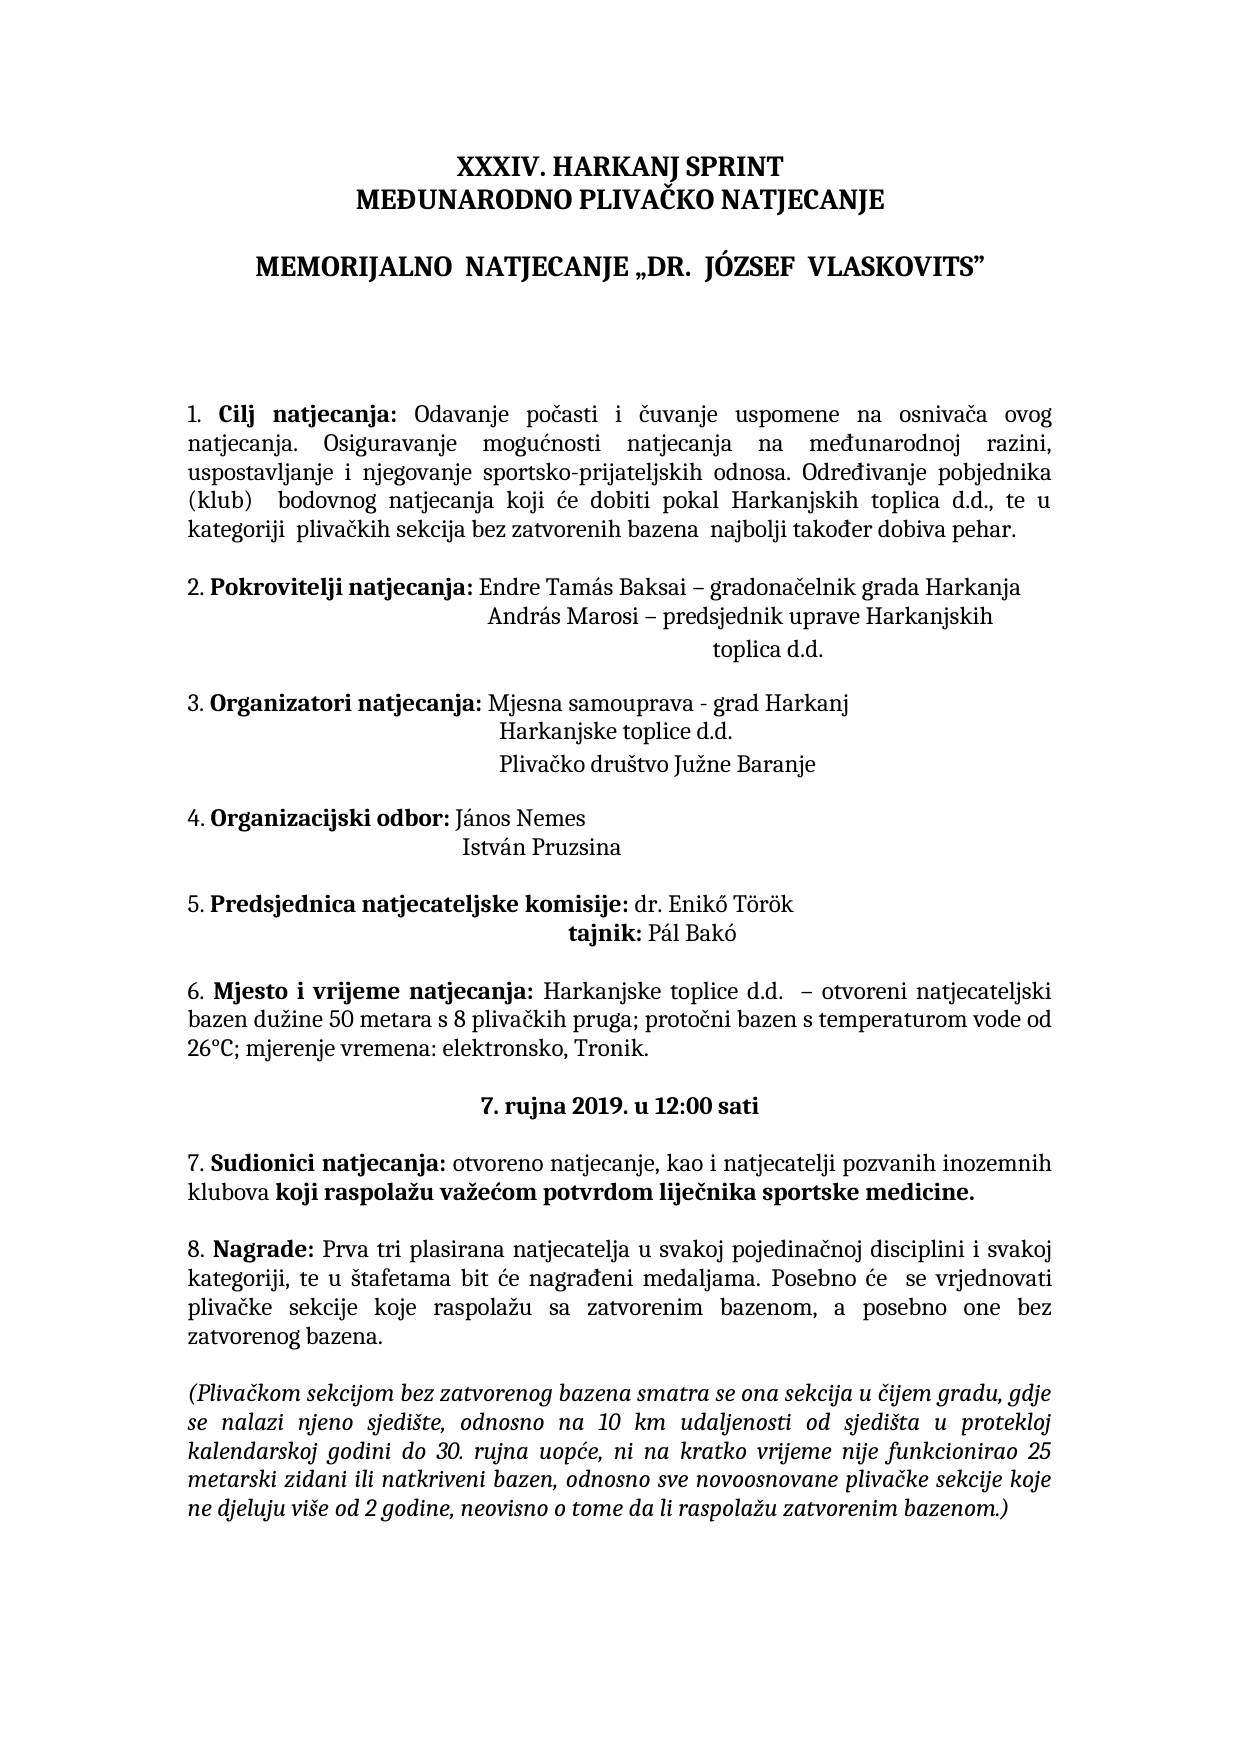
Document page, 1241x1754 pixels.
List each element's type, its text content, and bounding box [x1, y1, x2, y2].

text 2. Pokrovitelji natjecanja: Endre Tamás Baksai – gradonačelnik grada Harkanja [187, 573, 1053, 602]
text István Pruzsina [187, 833, 1053, 862]
list Harkanjske toplice d.d. [262, 717, 1053, 746]
text 6. Mjesto i vrijeme natjecanja: Harkanjske toplice d.d. – otvoreni natjecateljski bazen dužine 50 metara s 8 plivačkih pruga; protočni bazen s temperaturom vode od 26°C; mjerenje vremena: elektronsko, Tronik. [187, 977, 1053, 1063]
list Plivačko društvo Južne Baranje [262, 750, 1053, 779]
text MEMORIJALNO NATJECANJE „DR. JÓZSEF VLASKOVITS” [187, 251, 1053, 284]
text 3. Organizatori natjecanja: Mjesna samouprava - grad Harkanj [187, 688, 1053, 717]
text 7. rujna 2019. u 12:00 sati [187, 1092, 1053, 1120]
list András Marosi – predsjednik uprave Harkanjskih toplica d.d. [487, 602, 1053, 663]
text XXXIV. HARKANJ SPRINT [187, 150, 1053, 183]
text 4. Organizacijski odbor: János Nemes [187, 804, 1053, 833]
text MEĐUNARODNO PLIVAČKO NATJECANJE [187, 183, 1053, 217]
text (Plivačkom sekcijom bez zatvorenog bazena smatra se ona sekcija u čijem gradu, gdje se nalazi njeno sjedište, odnosno na 10 km udaljenosti od sjedišta u protekloj kalendarskoj godini do 30. rujna uopće, ni na kratko vrijeme nije funkcionirao 25 metarski zidani ili natkriveni bazen, odnosno sve novoosnovane plivačke sekcije koje ne djeluju više od 2 godine, neovisno o tome da li raspolažu zatvorenim bazenom.) [187, 1379, 1053, 1523]
text 1. Cilj natjecanja: Odavanje počasti i čuvanje uspomene na osnivača ovog natjecanja. Osiguravanje mogućnosti natjecanja na međunarodnoj razini, uspostavljanje i njegovanje sportsko-prijateljskih odnosa. Određivanje pobjednika (klub) bodovnog natjecanja koji će dobiti pokal Harkanjskih toplica d.d., te u kategoriji plivačkih sekcija bez zatvorenih bazena najbolji također dobiva pehar. [187, 400, 1053, 544]
text tajnik: Pál Bakó [187, 919, 1053, 948]
text 8. Nagrade: Prva tri plasirana natjecatelja u svakoj pojedinačnoj disciplini i svakoj kategoriji, te u štafetama bit će nagrađeni medaljama. Posebno će se vrjednovati plivačke sekcije koje raspolažu sa zatvorenim bazenom, a posebno one bez zatvorenog bazena. [187, 1235, 1053, 1350]
text 7. Sudionici natjecanja: otvoreno natjecanje, kao i natjecatelji pozvanih inozemnih klubova koji raspolažu važećom potvrdom liječnika sportske medicine. [187, 1149, 1053, 1207]
text 5. Predsjednica natjecateljske komisije: dr. Enikő Török [187, 890, 1053, 919]
